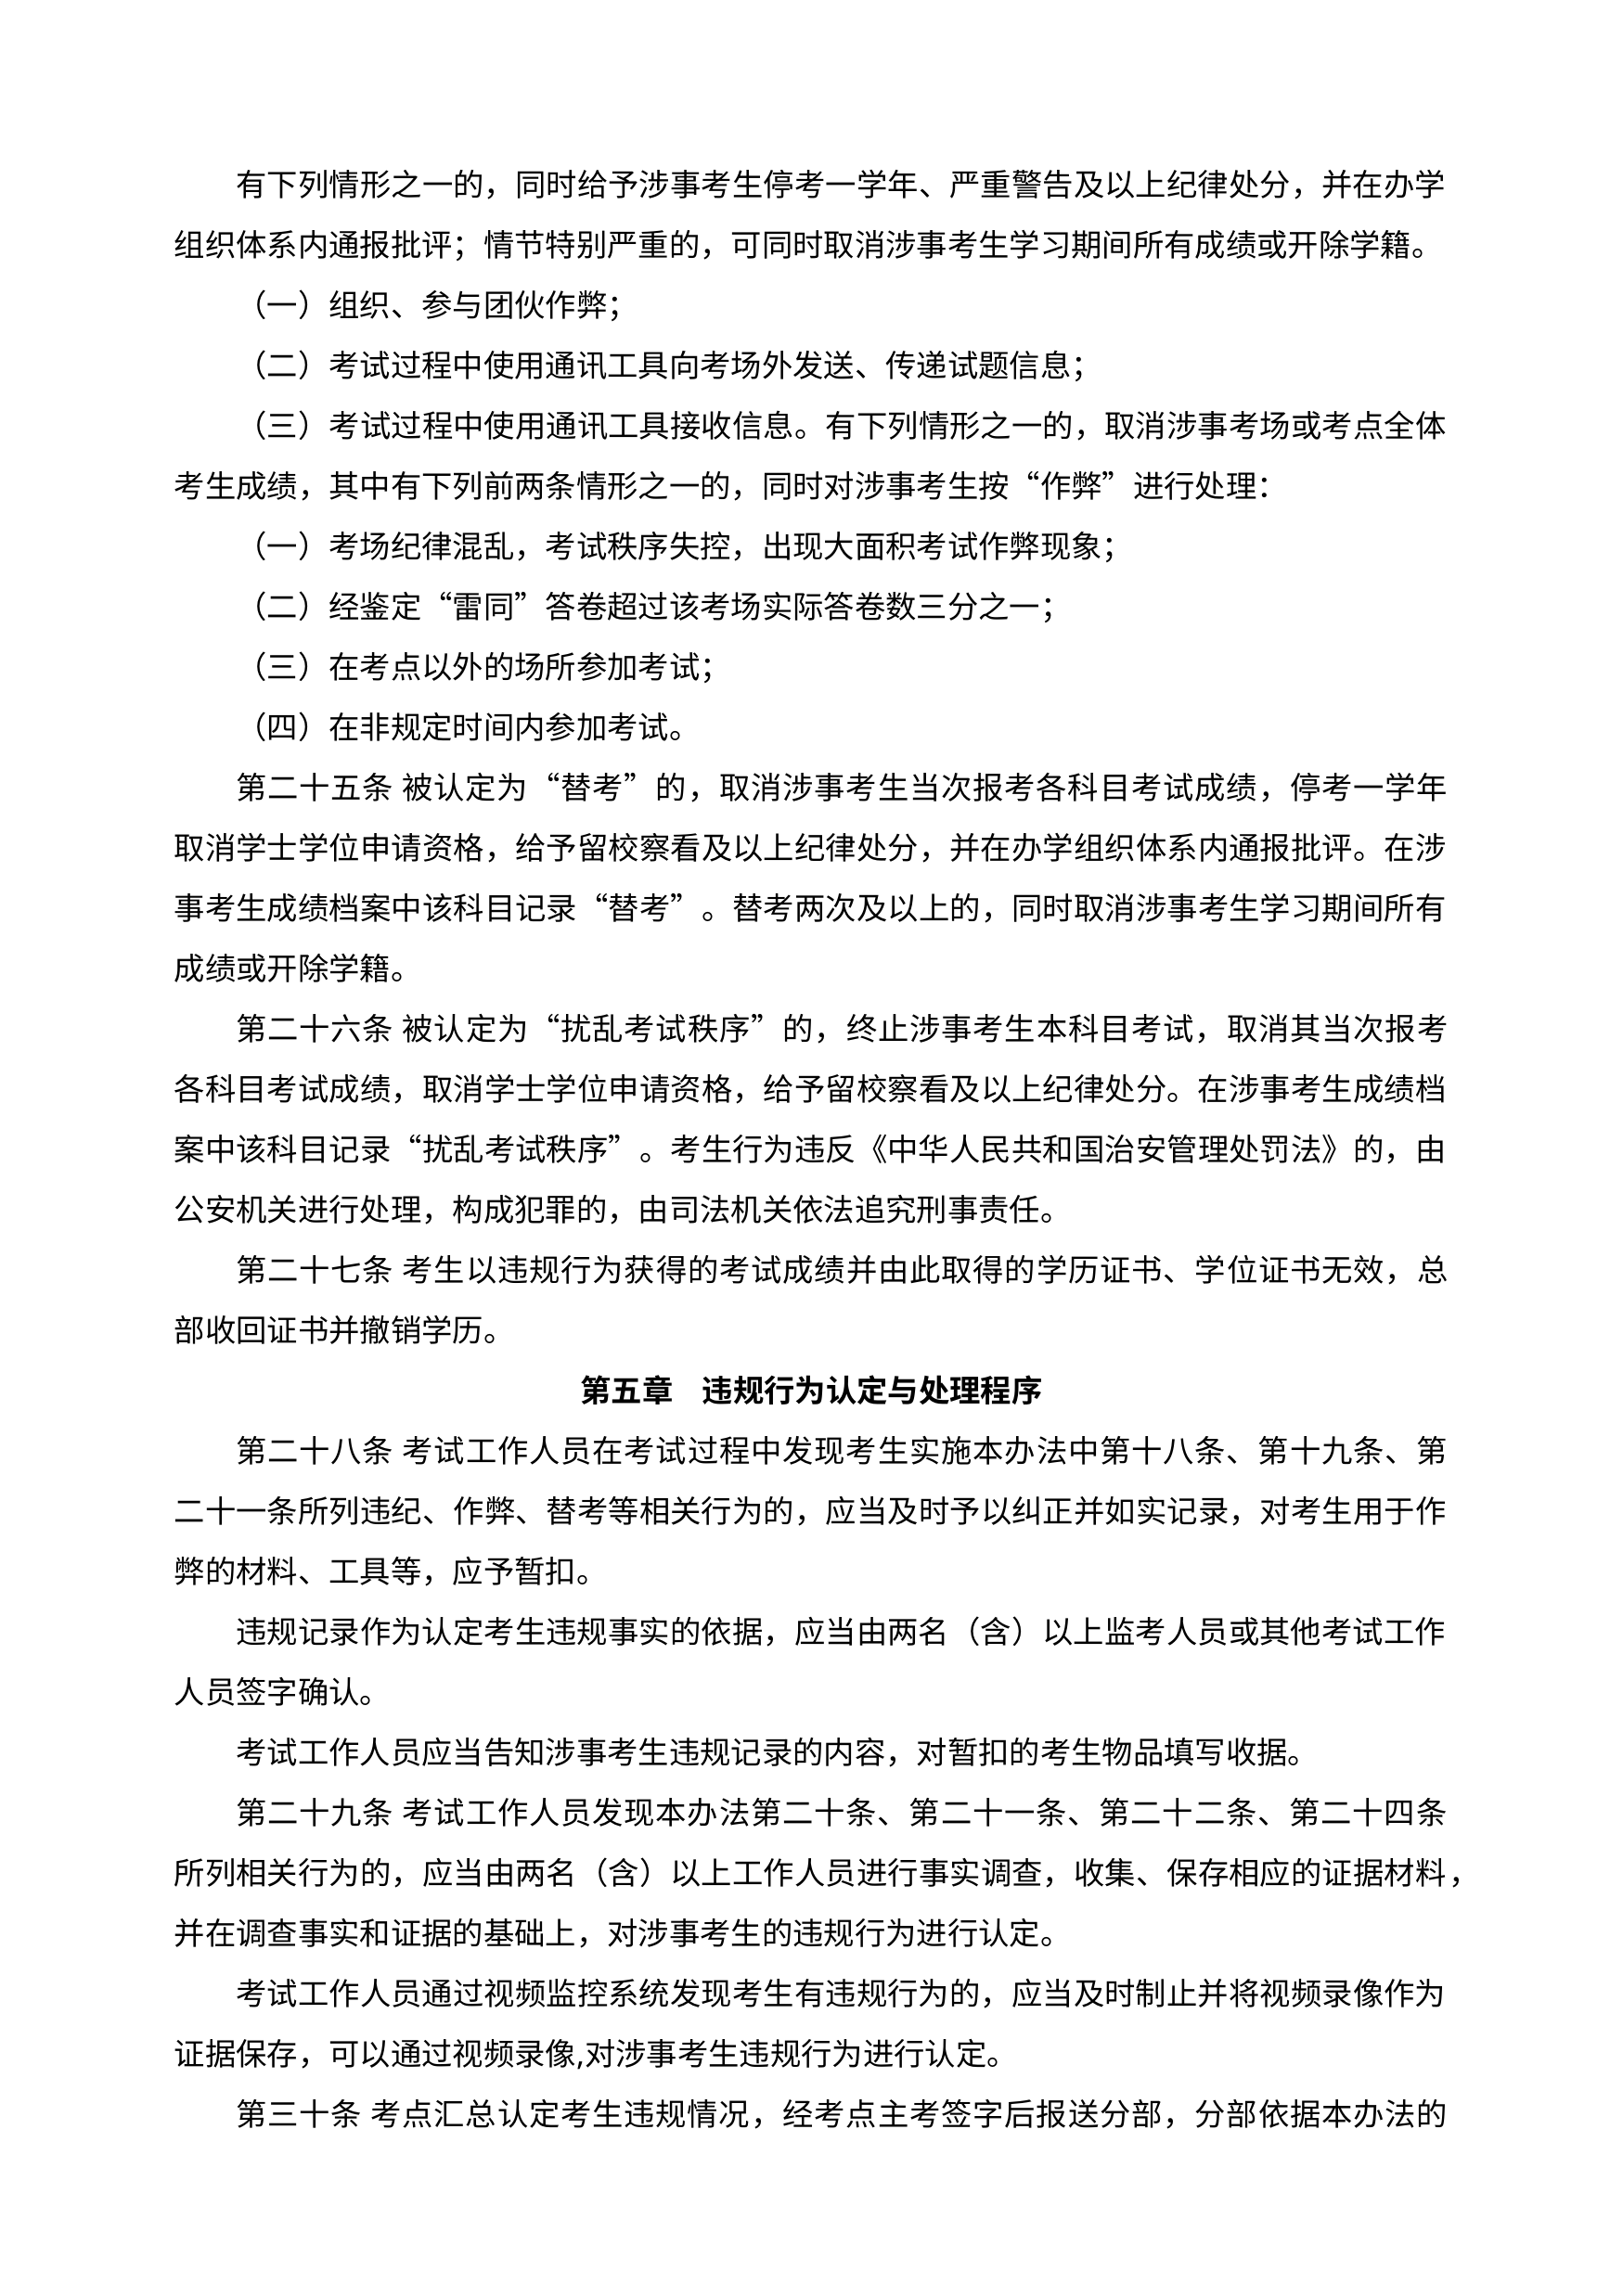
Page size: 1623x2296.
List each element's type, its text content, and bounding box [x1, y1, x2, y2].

text 第二十五条 被认定为“替考”的，取消涉事考生当次报考各科目考试成绩，停考一学年，取消学士学位申请资格，给予留校察看及以上纪律处分，并在办学组织体系内通报批评。在涉事考生成绩档案中该科目记录“替考”。替考两次及以上的，同时取消涉事考生学习期间所有成绩或开除学籍。 [174, 756, 1449, 997]
text 考试工作人员通过视频监控系统发现考生有违规行为的，应当及时制止并将视频录像作为证据保存，可以通过视频录像,对涉事考生违规行为进行认定。 [174, 1962, 1449, 2083]
text 考试工作人员应当告知涉事考生违规记录的内容，对暂扣的考生物品填写收据。 [174, 1721, 1449, 1781]
text 违规记录作为认定考生违规事实的依据，应当由两名（含）以上监考人员或其他考试工作人员签字确认。 [174, 1600, 1449, 1721]
text （二）考试过程中使用通讯工具向考场外发送、传递试题信息； [174, 334, 1449, 394]
text （三）在考点以外的场所参加考试； [174, 635, 1449, 696]
text 第二十七条 考生以违规行为获得的考试成绩并由此取得的学历证书、学位证书无效，总部收回证书并撤销学历。 [174, 1238, 1449, 1359]
text 第二十六条 被认定为“扰乱考试秩序”的，终止涉事考生本科目考试，取消其当次报考各科目考试成绩，取消学士学位申请资格，给予留校察看及以上纪律处分。在涉事考生成绩档案中该科目记录“扰乱考试秩序”。考生行为违反《中华人民共和国治安管理处罚法》的，由公安机关进行处理，构成犯罪的，由司法机关依法追究刑事责任。 [174, 997, 1449, 1238]
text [174, 2083, 1449, 2143]
text 第二十九条 考试工作人员发现本办法第二十条、第二十一条、第二十二条、第二十四条所列相关行为的，应当由两名（含）以上工作人员进行事实调查，收集、保存相应的证据材料，并在调查事实和证据的基础上，对涉事考生的违规行为进行认定。 [174, 1781, 1449, 1962]
text （二）经鉴定“雷同”答卷超过该考场实际答卷数三分之一； [174, 575, 1449, 635]
text （一）组织、参与团伙作弊； [174, 274, 1449, 334]
text 第二十八条 考试工作人员在考试过程中发现考生实施本办法中第十八条、第十九条、第二十一条所列违纪、作弊、替考等相关行为的，应当及时予以纠正并如实记录，对考生用于作弊的材料、工具等，应予暂扣。 [174, 1419, 1449, 1600]
text （四）在非规定时间内参加考试。 [174, 696, 1449, 756]
text 有下列情形之一的，同时给予涉事考生停考一学年、严重警告及以上纪律处分，并在办学组织体系内通报批评；情节特别严重的，可同时取消涉事考生学习期间所有成绩或开除学籍。 [174, 153, 1449, 274]
text 第五章 违规行为认定与处理程序 [174, 1359, 1449, 1419]
text （三）考试过程中使用通讯工具接收信息。有下列情形之一的，取消涉事考场或考点全体考生成绩，其中有下列前两条情形之一的，同时对涉事考生按“作弊”进行处理： [174, 394, 1449, 515]
text （一）考场纪律混乱，考试秩序失控，出现大面积考试作弊现象； [174, 515, 1449, 575]
